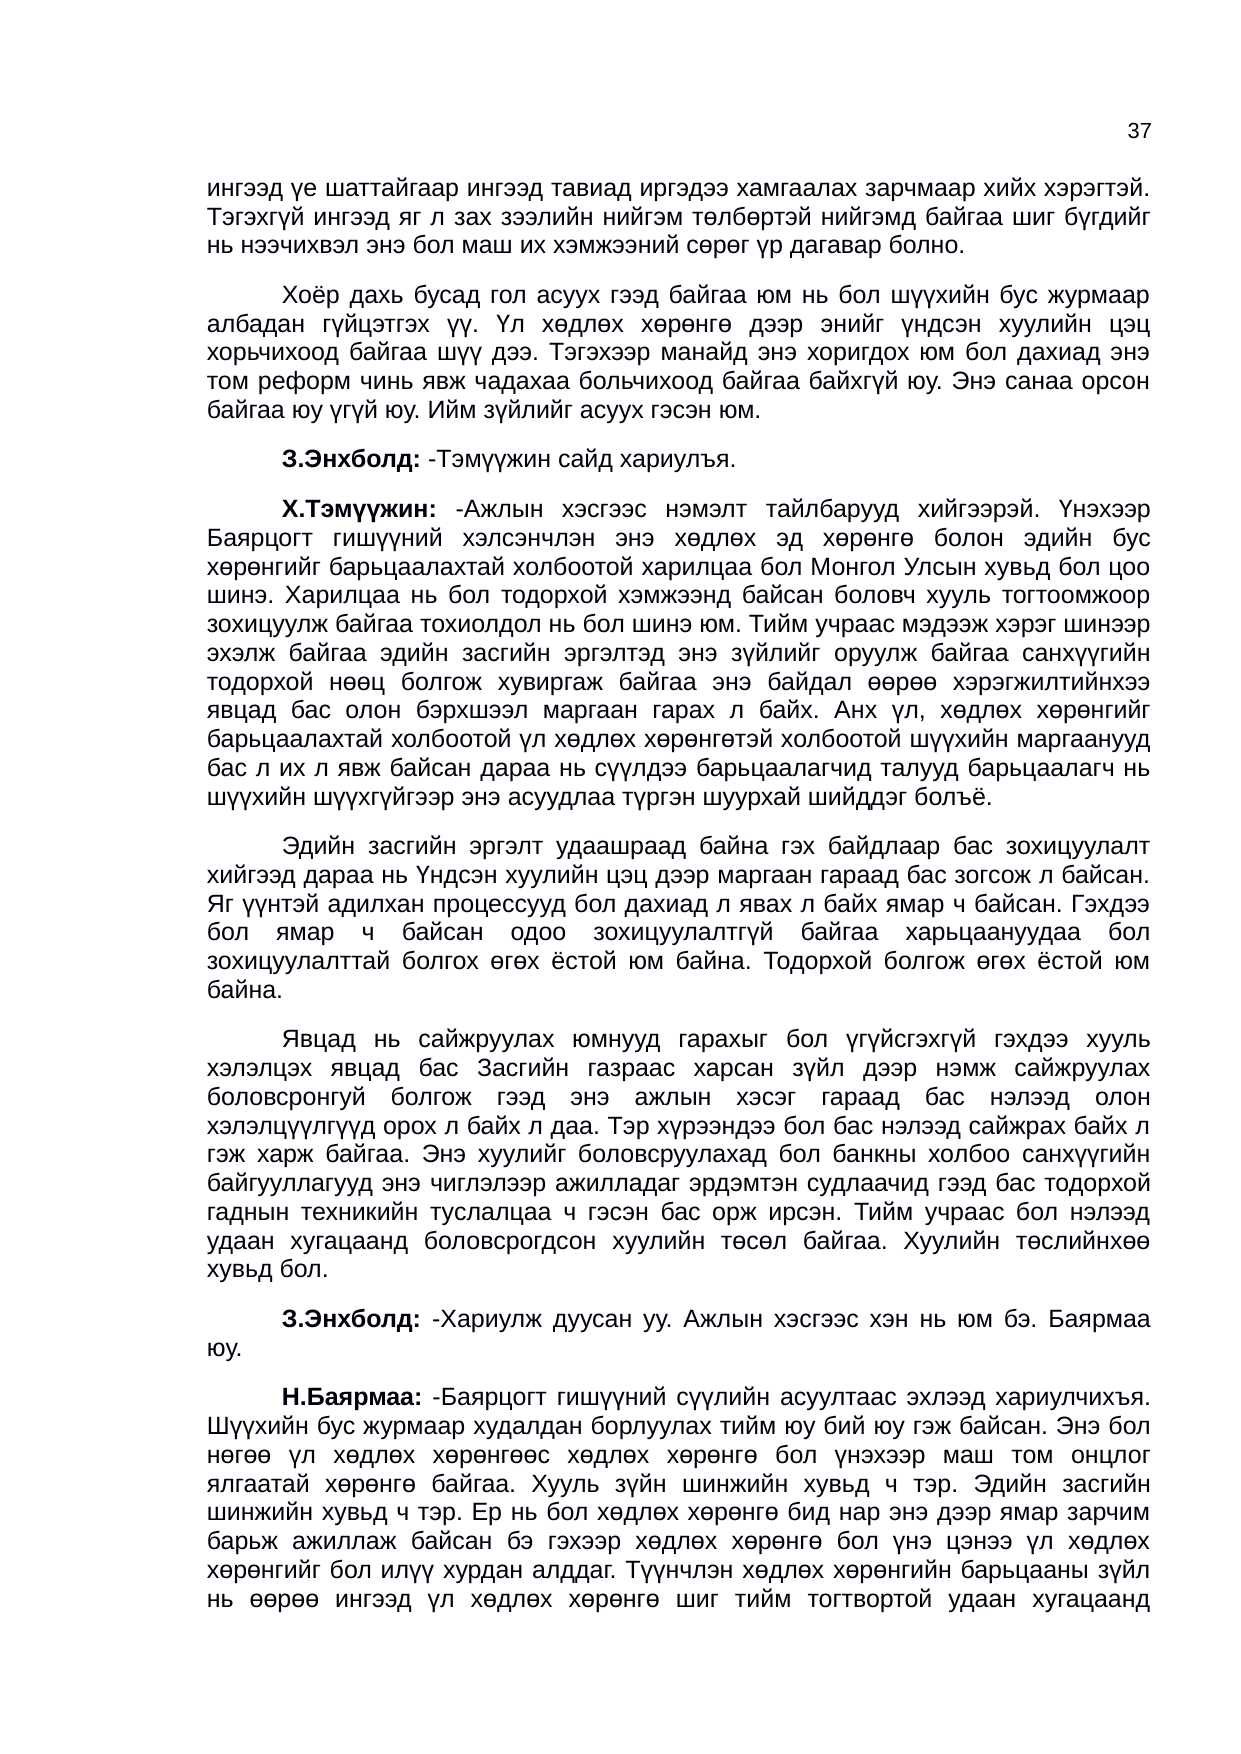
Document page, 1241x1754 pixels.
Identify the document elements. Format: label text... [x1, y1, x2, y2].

text Явцад нь сайжруулах юмнууд гарахыг бол үгүйсгэхгүй гэхдээ хууль хэлэлцэх явцад бас Засгийн газраас харсан зүйл дээр нэмж сайжруулах боловсронгуй болгож гээд энэ ажлын хэсэг гараад бас нэлээд олон хэлэлцүүлгүүд орох л байх л даа. Тэр хүрээндээ бол бас нэлээд сайжрах байх л гэж харж байгаа. Энэ хуулийг боловсруулахад бол банкны холбоо санхүүгийн байгууллагууд энэ чиглэлээр ажилладаг эрдэмтэн судлаачид гээд бас тодорхой гаднын техникийн туслалцаа ч гэсэн бас орж ирсэн. Тийм учраас бол нэлээд удаан хугацаанд боловсрогдсон хуулийн төсөл байгаа. Хуулийн төслийнхөө хувьд бол. [207, 1024, 1152, 1283]
text Х.Тэмүүжин: -Ажлын хэсгээс нэмэлт тайлбарууд хийгээрэй. Үнэхээр Баярцогт гишүүний хэлсэнчлэн энэ хөдлөх эд хөрөнгө болон эдийн бус хөрөнгийг барьцаалахтай холбоотой харилцаа бол Монгол Улсын хувьд бол цоо шинэ. Харилцаа нь бол тодорхой хэмжээнд байсан боловч хууль тогтоомжоор зохицуулж байгаа тохиолдол нь бол шинэ юм. Тийм учраас мэдээж хэрэг шинээр эхэлж байгаа эдийн засгийн эргэлтэд энэ зүйлийг оруулж байгаа санхүүгийн тодорхой нөөц болгож хувиргаж байгаа энэ байдал өөрөө хэрэгжилтийнхээ явцад бас олон бэрхшээл маргаан гарах л байх. Анх үл, хөдлөх хөрөнгийг барьцаалахтай холбоотой үл хөдлөх хөрөнгөтэй холбоотой шүүхийн маргаанууд бас л их л явж байсан дараа нь сүүлдээ барьцаалагчид талууд барьцаалагч нь шүүхийн шүүхгүйгээр энэ асуудлаа түргэн шуурхай шийддэг болъё. [207, 494, 1152, 810]
text З.Энхболд: -Тэмүүжин сайд хариулъя. [207, 444, 1152, 473]
text Хоёр дахь бусад гол асуух гээд байгаа юм нь бол шүүхийн бус журмаар албадан гүйцэтгэх үү. Үл хөдлөх хөрөнгө дээр энийг үндсэн хуулийн цэц хорьчихоод байгаа шүү дээ. Тэгэхээр манайд энэ хоригдох юм бол дахиад энэ том реформ чинь явж чадахаа больчихоод байгаа байхгүй юу. Энэ санаа орсон байгаа юу үгүй юу. Ийм зүйлийг асуух гэсэн юм. [207, 280, 1152, 424]
text Эдийн засгийн эргэлт удаашраад байна гэх байдлаар бас зохицуулалт хийгээд дараа нь Үндсэн хуулийн цэц дээр маргаан гараад бас зогсож л байсан. Яг үүнтэй адилхан процессууд бол дахиад л явах л байх ямар ч байсан. Гэхдээ бол ямар ч байсан одоо зохицуулалтгүй байгаа харьцаануудаа бол зохицуулалттай болгох өгөх ёстой юм байна. Тодорхой болгож өгөх ёстой юм байна. [207, 831, 1152, 1004]
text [207, 1382, 1152, 1612]
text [207, 173, 1152, 259]
text З.Энхболд: -Хариулж дуусан уу. Ажлын хэсгээс хэн нь юм бэ. Баярмаа юу. [207, 1304, 1152, 1362]
